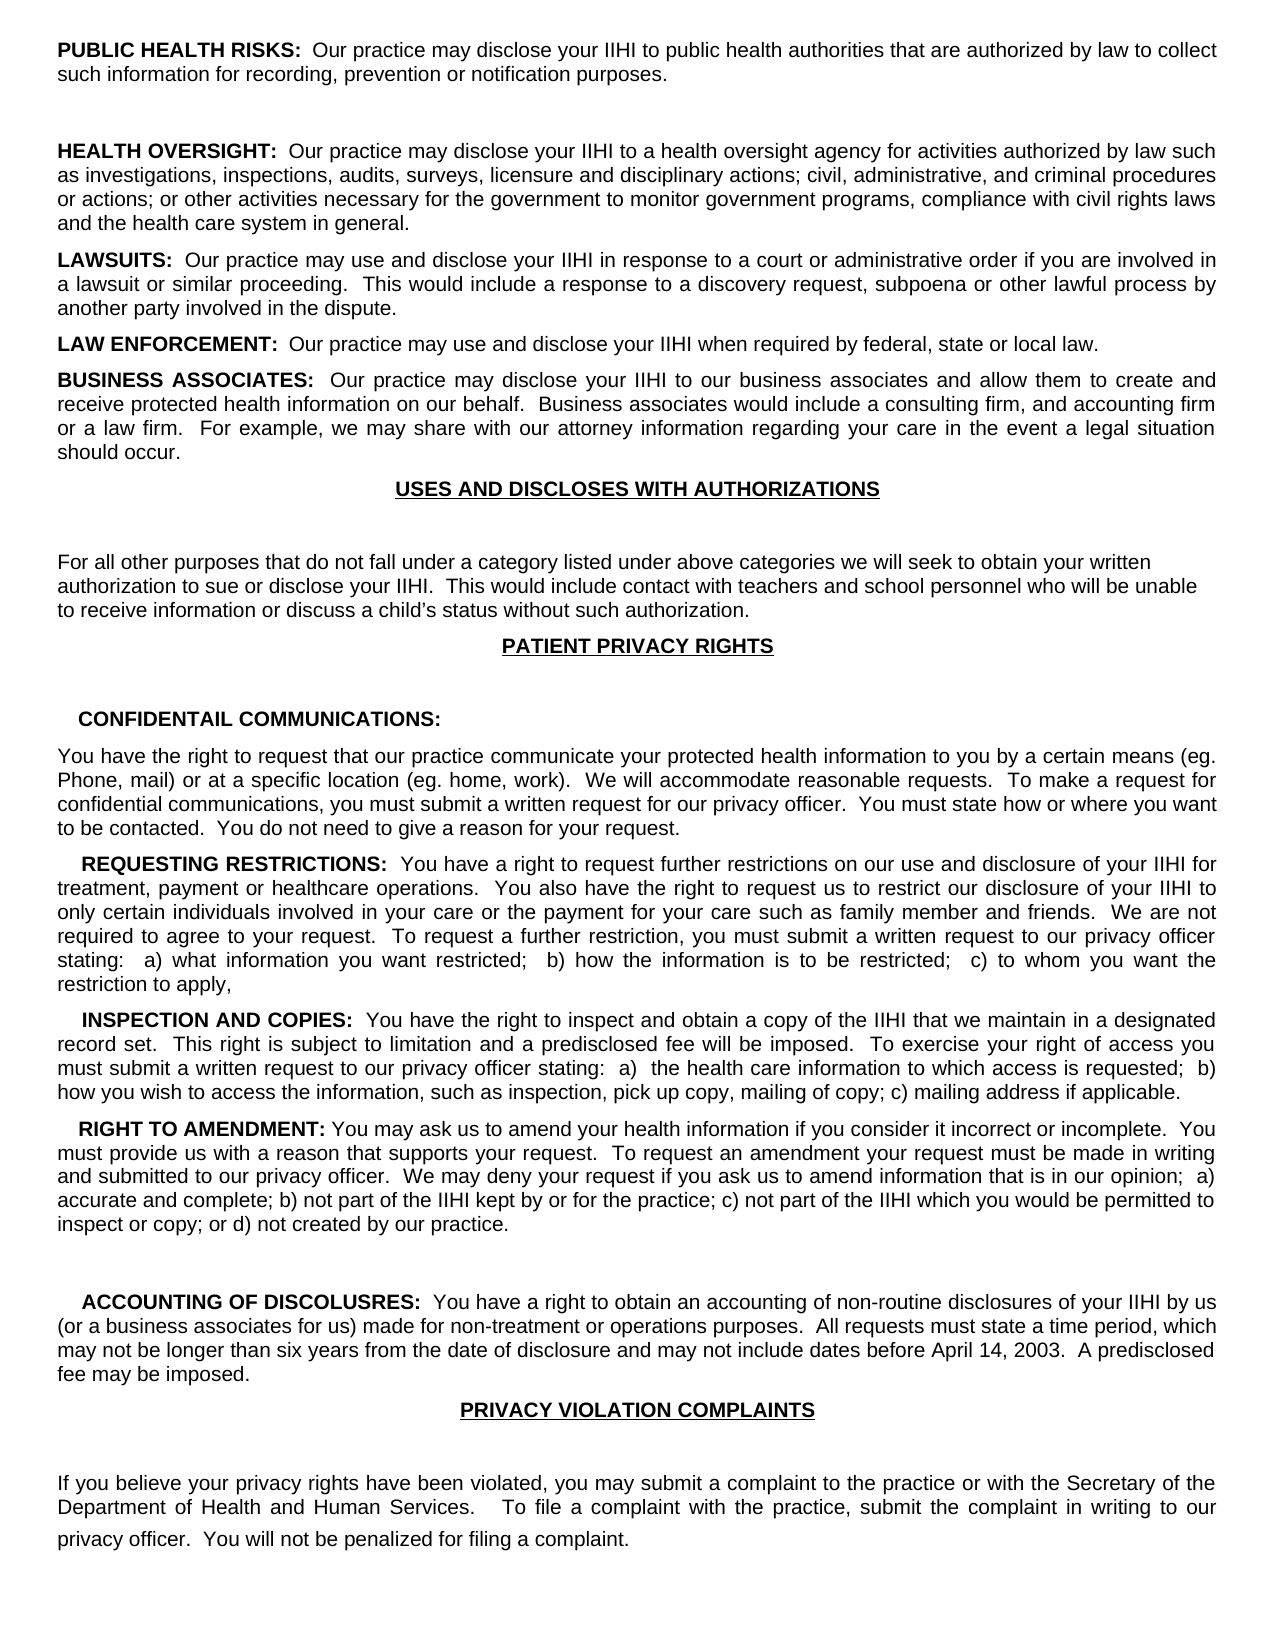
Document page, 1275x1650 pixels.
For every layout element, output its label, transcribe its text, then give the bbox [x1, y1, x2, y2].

text INSPECTION AND COPIES: You have the right to inspect and obtain a copy of the IIHI that we maintain in a designated record set. This right is subject to limitation and a predisclosed fee will be imposed. To exercise your right of access you must submit a written request to our privacy officer stating: a) the health care information to which access is requested; b) how you wish to access the information, such as inspection, pick up copy, mailing of copy; c) mailing address if applicable. [57, 1008, 1218, 1104]
text LAWSUITS: Our practice may use and disclose your IIHI in response to a court or administrative order if you are involved in a lawsuit or similar proceeding. This would include a response to a discovery request, subpoena or other lawful process by another party involved in the dispute. [57, 247, 1218, 319]
text PRIVACY VIOLATION COMPLAINTS [57, 1398, 1218, 1422]
text PATIENT PRIVACY RIGHTS [57, 634, 1218, 658]
text HEALTH OVERSIGHT: Our practice may disclose your IIHI to a health oversight agency for activities authorized by law such as investigations, inspections, audits, surveys, licensure and disciplinary actions; civil, administrative, and criminal procedures or actions; or other activities necessary for the government to monitor government programs, compliance with civil rights laws and the health care system in general. [57, 139, 1218, 235]
text USES AND DISCLOSES WITH AUTHORIZATIONS [57, 477, 1218, 501]
text PUBLIC HEALTH RISKS: Our practice may disclose your IIHI to public health authorities that are authorized by law to collect such information for recording, prevention or notification purposes. [57, 37, 1218, 85]
text BUSINESS ASSOCIATES: Our practice may disclose your IIHI to our business associates and allow them to create and receive protected health information on our behalf. Business associates would include a consulting firm, and accounting firm or a law firm. For example, we may share with our attorney information regarding your care in the event a legal situation should occur. [57, 368, 1218, 464]
text You have the right to request that our practice communicate your protected health information to you by a certain means (eg. Phone, mail) or at a specific location (eg. home, work). We will accommodate reasonable requests. To make a request for confidential communications, you must submit a written request for our privacy officer. You must state how or where you want to be contacted. You do not need to give a reason for your request. [57, 743, 1218, 839]
text REQUESTING RESTRICTIONS: You have a right to request further restrictions on our use and disclosure of your IIHI for treatment, payment or healthcare operations. You also have the right to request us to restrict our disclosure of your IIHI to only certain individuals involved in your care or the payment for your care such as family member and friends. We are not required to agree to your request. To request a further restriction, you must submit a written request to our privacy officer stating: a) what information you want restricted; b) how the information is to be restricted; c) to whom you want the restriction to apply, [57, 852, 1218, 996]
text For all other purposes that do not fall under a category listed under above categories we will seek to obtain your written authorization to sue or disclose your IIHI. This would include contact with teachers and school personnel who will be unable to receive information or discuss a child’s status without such authorization. [57, 550, 1218, 622]
text ACCOUNTING OF DISCOLUSRES: You have a right to obtain an accounting of non-routine disclosures of your IIHI by us (or a business associates for us) made for non-treatment or operations purposes. All requests must state a time period, which may not be longer than six years from the date of disclosure and may not include dates before April 14, 2003. A predisclosed fee may be imposed. [57, 1290, 1218, 1386]
text CONFIDENTAIL COMMUNICATIONS: [57, 707, 1218, 731]
text RIGHT TO AMENDMENT: You may ask us to amend your health information if you consider it incorrect or incomplete. You must provide us with a reason that supports your request. To request an amendment your request must be made in writing and submitted to our privacy officer. We may deny your request if you ask us to amend information that is in our opinion; a) accurate and complete; b) not part of the IIHI kept by or for the practice; c) not part of the IIHI which you would be permitted to inspect or copy; or d) not created by our practice. [57, 1116, 1218, 1236]
text LAW ENFORCEMENT: Our practice may use and disclose your IIHI when required by federal, state or local law. [57, 332, 1218, 356]
text If you believe your privacy rights have been violated, you may submit a complaint to the practice or with the Secretary of the Department of Health and Human Services. To file a complaint with the practice, submit the complaint in writing to our privacy officer. You will not be penalized for filing a complaint. [57, 1471, 1218, 1553]
